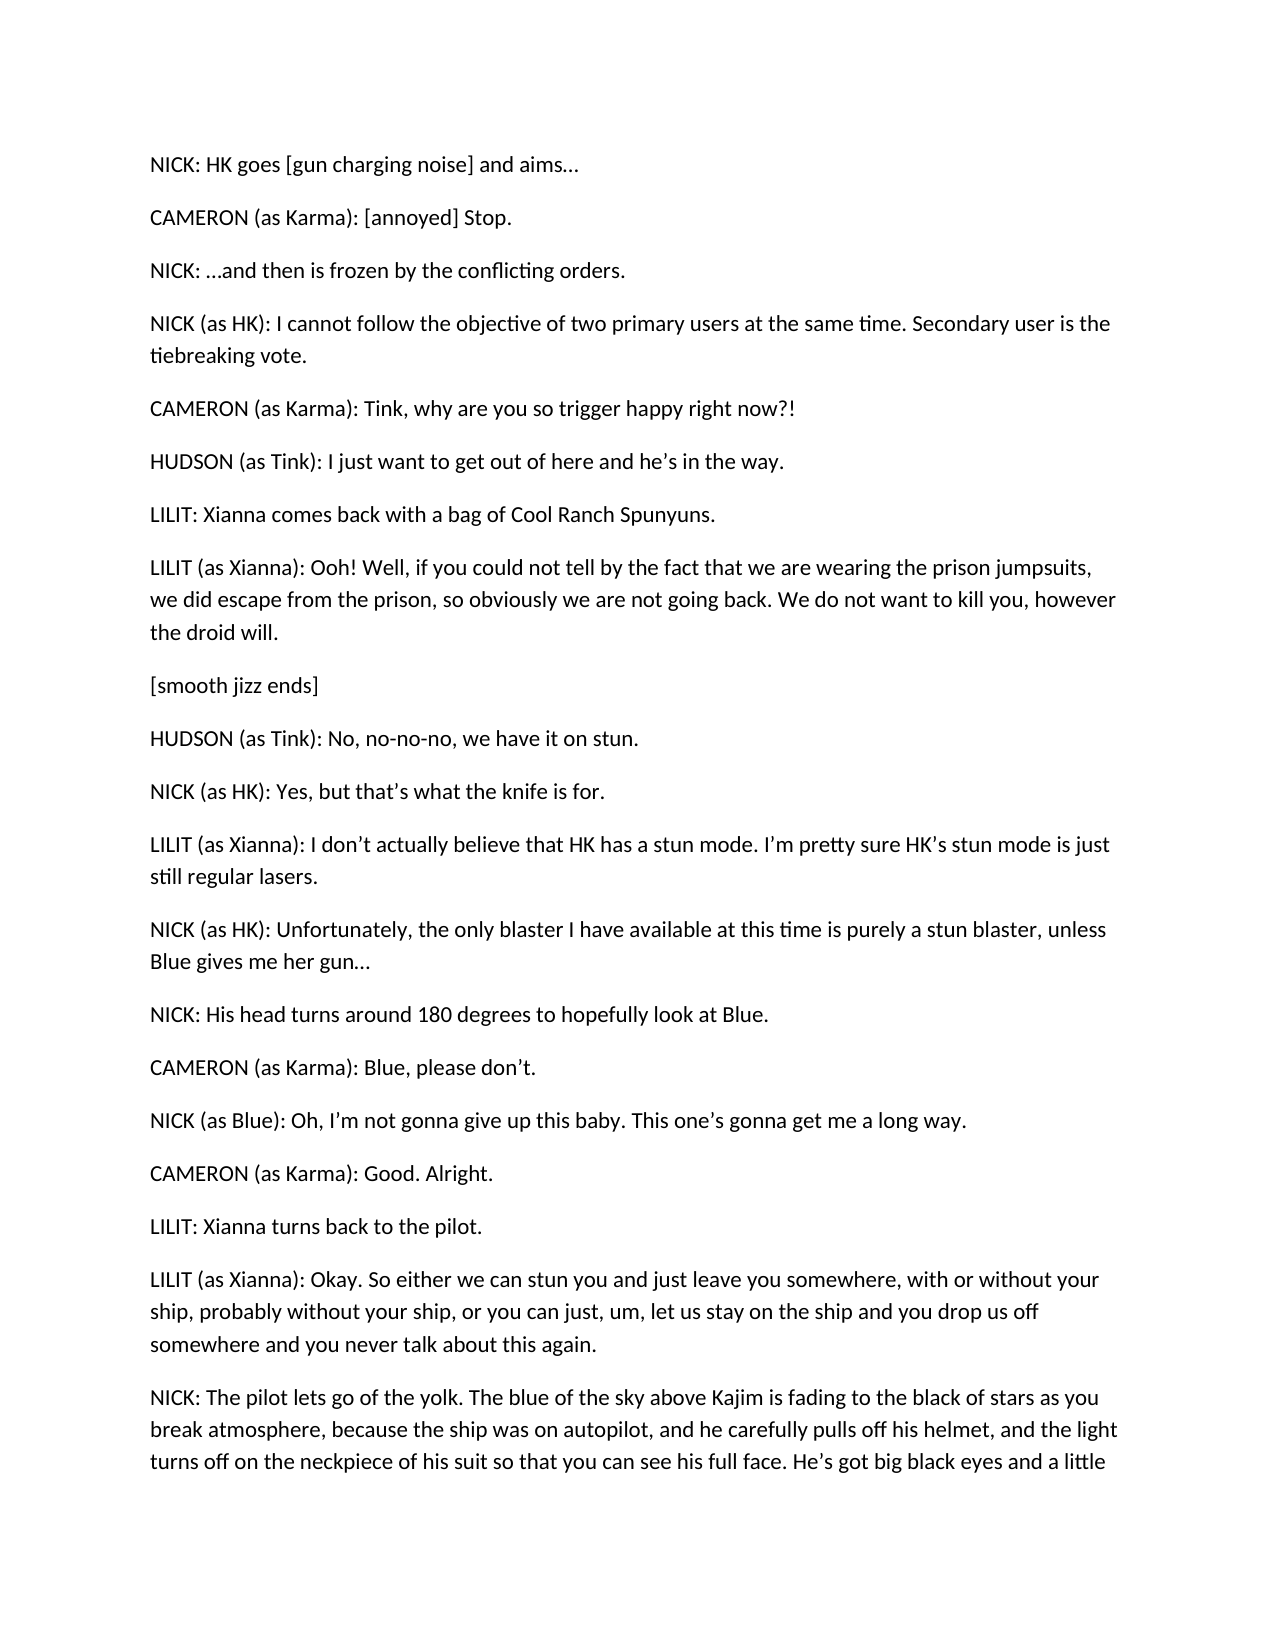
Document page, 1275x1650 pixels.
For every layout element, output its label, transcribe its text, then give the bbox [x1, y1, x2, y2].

text NICK: …and then is frozen by the conflicting orders. [150, 256, 1125, 284]
text NICK (as HK): I cannot follow the objective of two primary users at the same time. Secondary user is the tiebreaking vote. [150, 309, 1125, 369]
text CAMERON (as Karma): Good. Alright. [150, 1159, 1125, 1187]
text CAMERON (as Karma): [annoyed] Stop. [150, 203, 1125, 231]
text LILIT (as Xianna): Ooh! Well, if you could not tell by the fact that we are wearing the prison jumpsuits, we did escape from the prison, so obviously we are not going back. We do not want to kill you, however the droid will. [150, 553, 1125, 646]
text HUDSON (as Tink): I just want to get out of here and he’s in the way. [150, 447, 1125, 475]
text NICK: His head turns around 180 degrees to hopefully look at Blue. [150, 1000, 1125, 1028]
text CAMERON (as Karma): Tink, why are you so trigger happy right now?! [150, 394, 1125, 422]
text CAMERON (as Karma): Blue, please don’t. [150, 1053, 1125, 1081]
text LILIT (as Xianna): Okay. So either we can stun you and just leave you somewhere, with or without your ship, probably without your ship, or you can just, um, let us stay on the ship and you drop us off somewhere and you never talk about this again. [150, 1265, 1125, 1358]
text NICK (as HK): Yes, but that’s what the knife is for. [150, 777, 1125, 805]
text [150, 1383, 1125, 1475]
text [smooth jizz ends] [150, 671, 1125, 699]
text NICK (as HK): Unfortunately, the only blaster I have available at this time is purely a stun blaster, unless Blue gives me her gun… [150, 915, 1125, 975]
text HUDSON (as Tink): No, no-no-no, we have it on stun. [150, 724, 1125, 752]
text NICK: HK goes [gun charging noise] and aims… [150, 150, 1125, 178]
text LILIT: Xianna comes back with a bag of Cool Ranch Spunyuns. [150, 500, 1125, 528]
text LILIT: Xianna turns back to the pilot. [150, 1212, 1125, 1240]
text LILIT (as Xianna): I don’t actually believe that HK has a stun mode. I’m pretty sure HK’s stun mode is just still regular lasers. [150, 830, 1125, 890]
text NICK (as Blue): Oh, I’m not gonna give up this baby. This one’s gonna get me a long way. [150, 1106, 1125, 1134]
